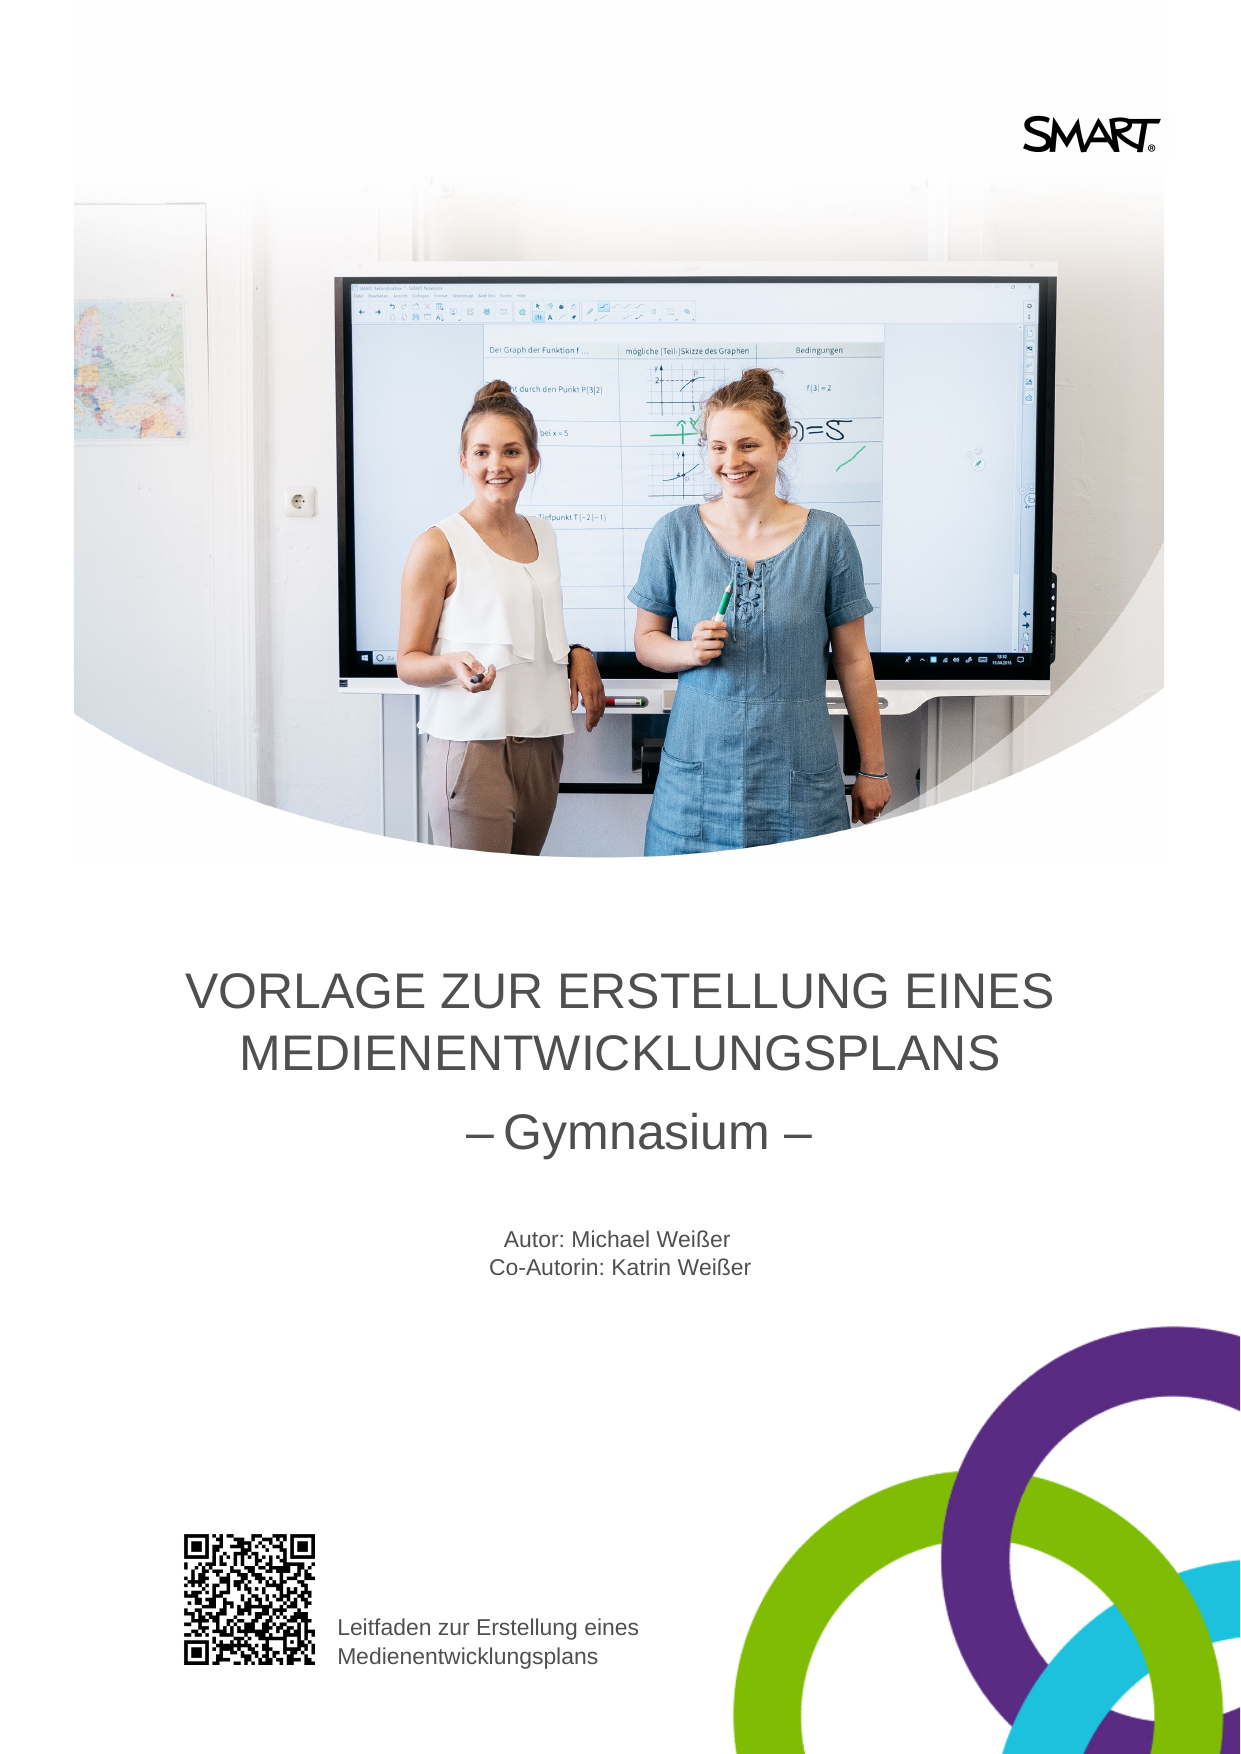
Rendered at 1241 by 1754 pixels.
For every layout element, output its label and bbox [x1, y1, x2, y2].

picture [73, 0, 1172, 860]
picture [661, 1048, 1241, 1754]
